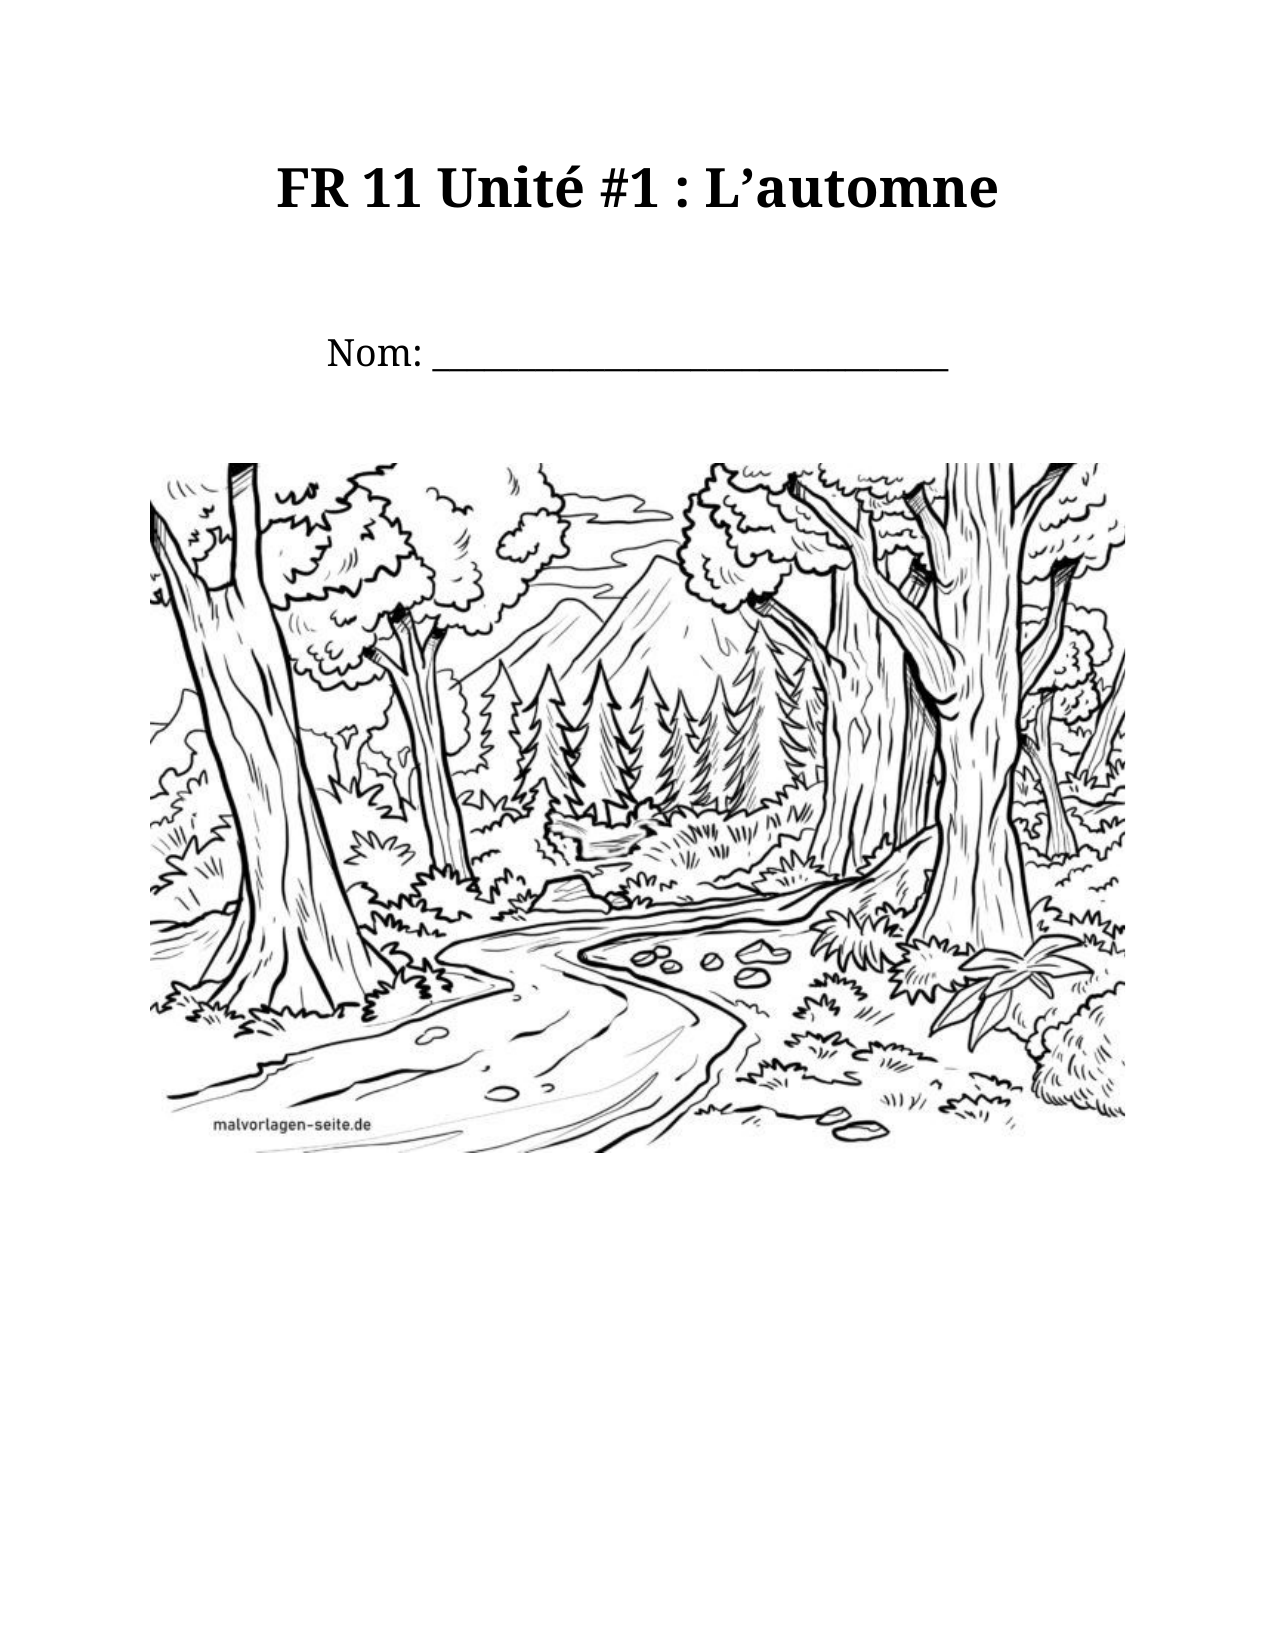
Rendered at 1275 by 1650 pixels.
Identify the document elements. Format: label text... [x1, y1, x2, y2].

text Nom: ______________________________ [150, 326, 1125, 377]
picture [150, 463, 1125, 1153]
text FR 11 Unité #1 : L’automne [150, 150, 1125, 224]
